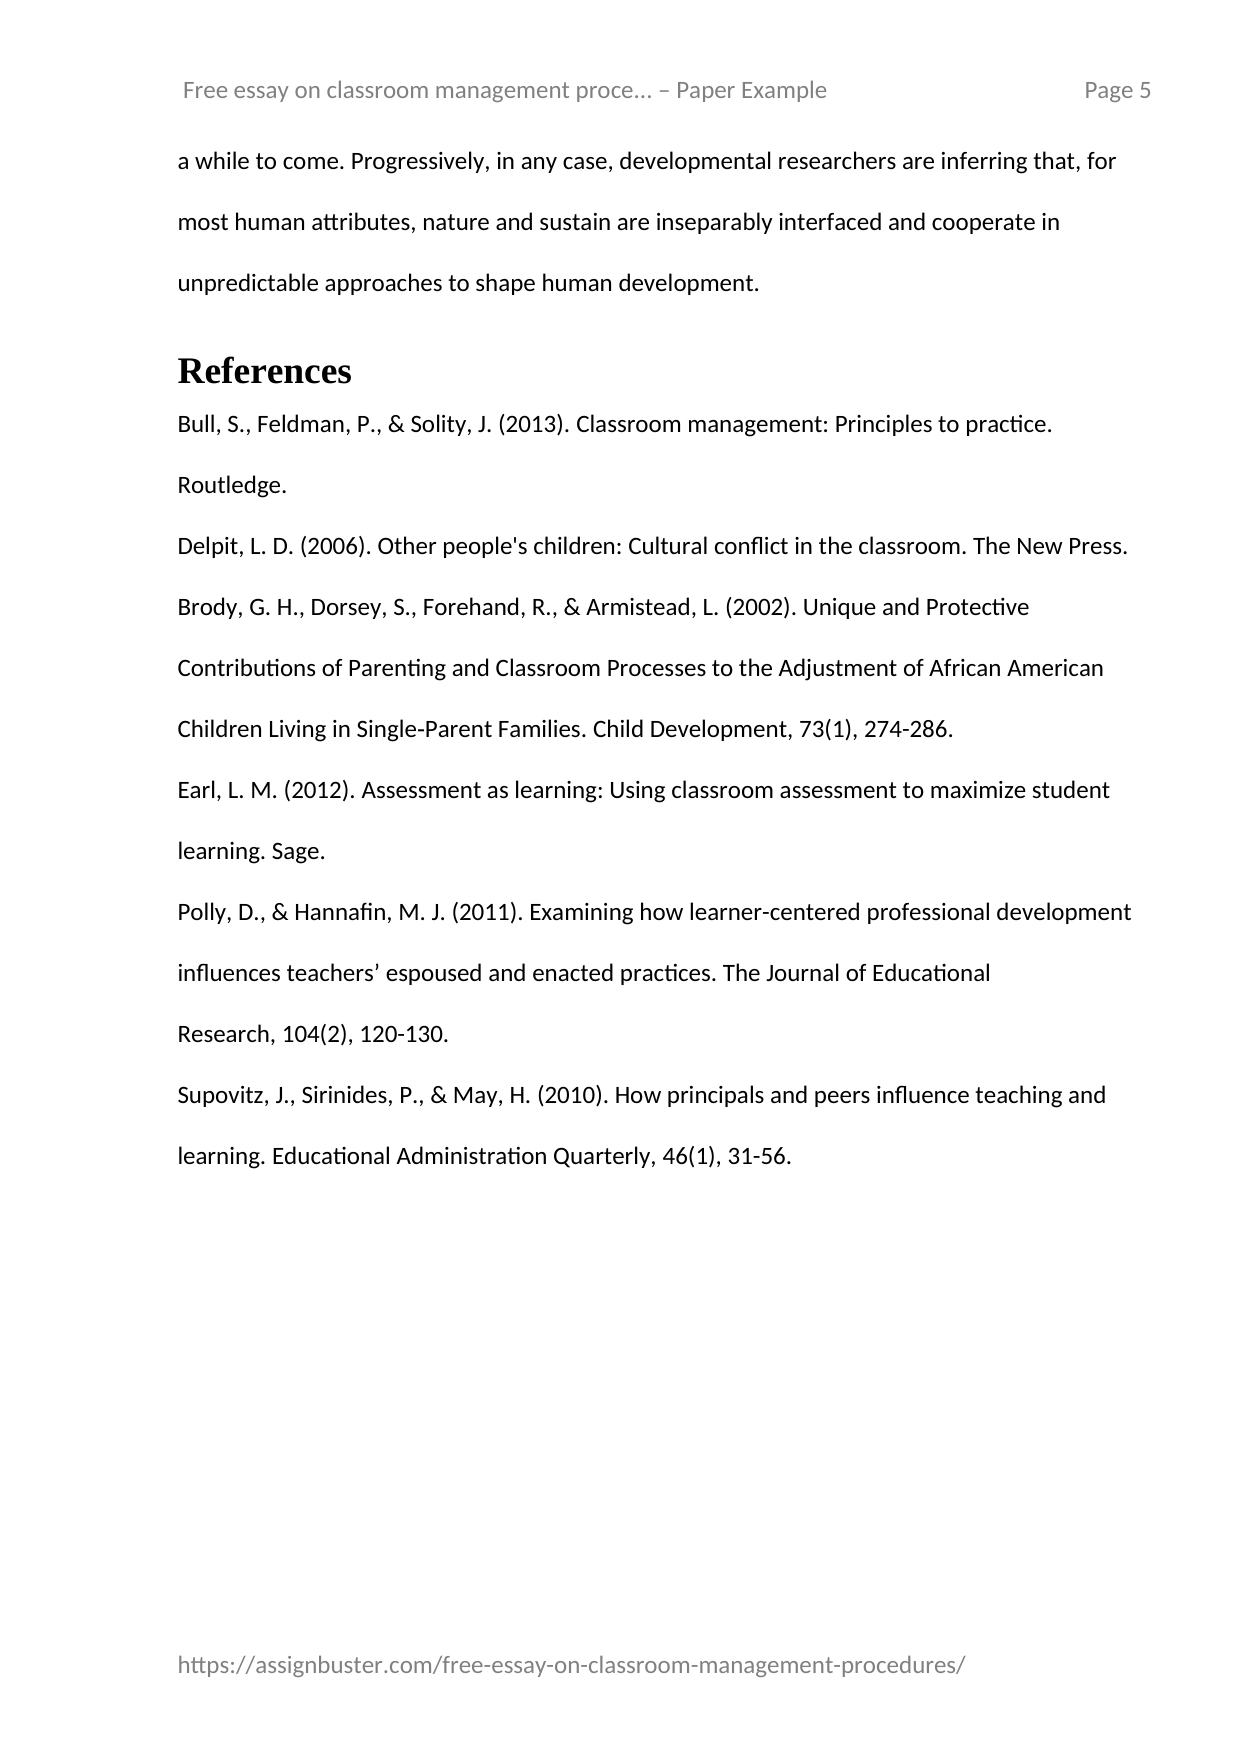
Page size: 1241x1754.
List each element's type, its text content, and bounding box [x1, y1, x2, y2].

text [177, 145, 1152, 298]
subtitle References [177, 349, 1152, 392]
text Bull, S., Feldman, P., & Solity, J. (2013). Classroom management: Principles to practice. Routledge. Delpit, L. D. (2006). Other people's children: Cultural conflict in the classroom. The New Press. Brody, G. H., Dorsey, S., Forehand, R., & Armistead, L. (2002). Unique and Protective Contributions of Parenting and Classroom Processes to the Adjustment of African American Children Living in Single‐Parent Families. Child Development, 73(1), 274-286. Earl, L. M. (2012). Assessment as learning: Using classroom assessment to maximize student learning. Sage. Polly, D., & Hannafin, M. J. (2011). Examining how learner-centered professional development influences teachers’ espoused and enacted practices. The Journal of Educational Research, 104(2), 120-130. Supovitz, J., Sirinides, P., & May, H. (2010). How principals and peers influence teaching and learning. Educational Administration Quarterly, 46(1), 31-56. [177, 408, 1152, 1171]
